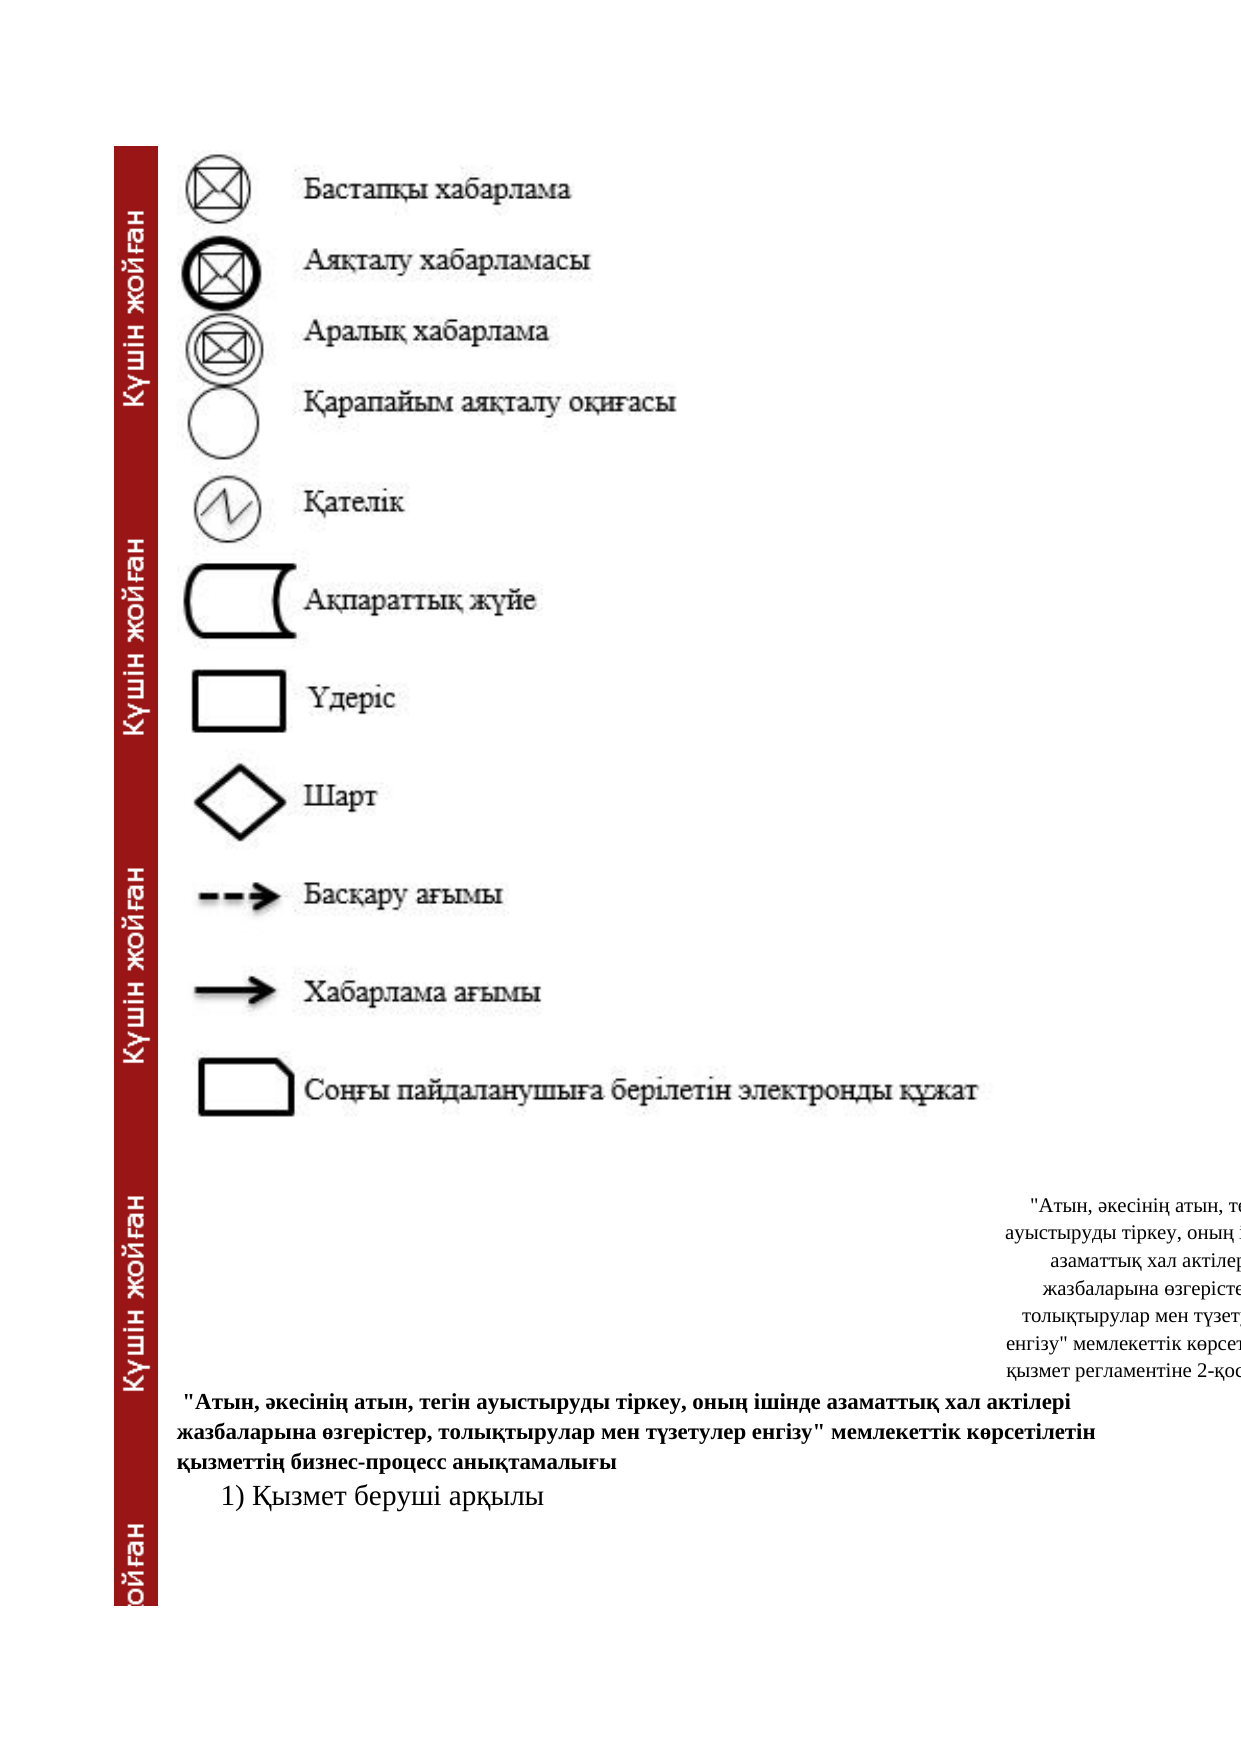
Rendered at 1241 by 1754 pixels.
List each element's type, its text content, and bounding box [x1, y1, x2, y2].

table_header "Атын, әкесінің атын, тегін ауыстыруды тіркеу, оның ішінде азаматтық хал актілері жазбаларына өзгерістер, толықтырулар мен түзетулер енгізу" мемлекеттік көрсетілетін қызмет регламентіне 2-қосымша [912, 1191, 1240, 1388]
picture [176, 150, 994, 1123]
picture [114, 1512, 158, 1606]
table_header [101, 1191, 912, 1388]
text "Атын, әкесінің атын, тегін ауыстыруды тіркеу, оның ішінде азаматтық хал актілері жазбаларына өзгерістер, толықтырулар мен түзетулер енгізу" мемлекеттік көрсетілетін қызметтің бизнес-процесс анықтамалығы [112, 1388, 1128, 1474]
picture [114, 146, 158, 1191]
picture [114, 1474, 158, 1478]
text 1) Қызмет беруші арқылы [112, 1478, 1128, 1512]
